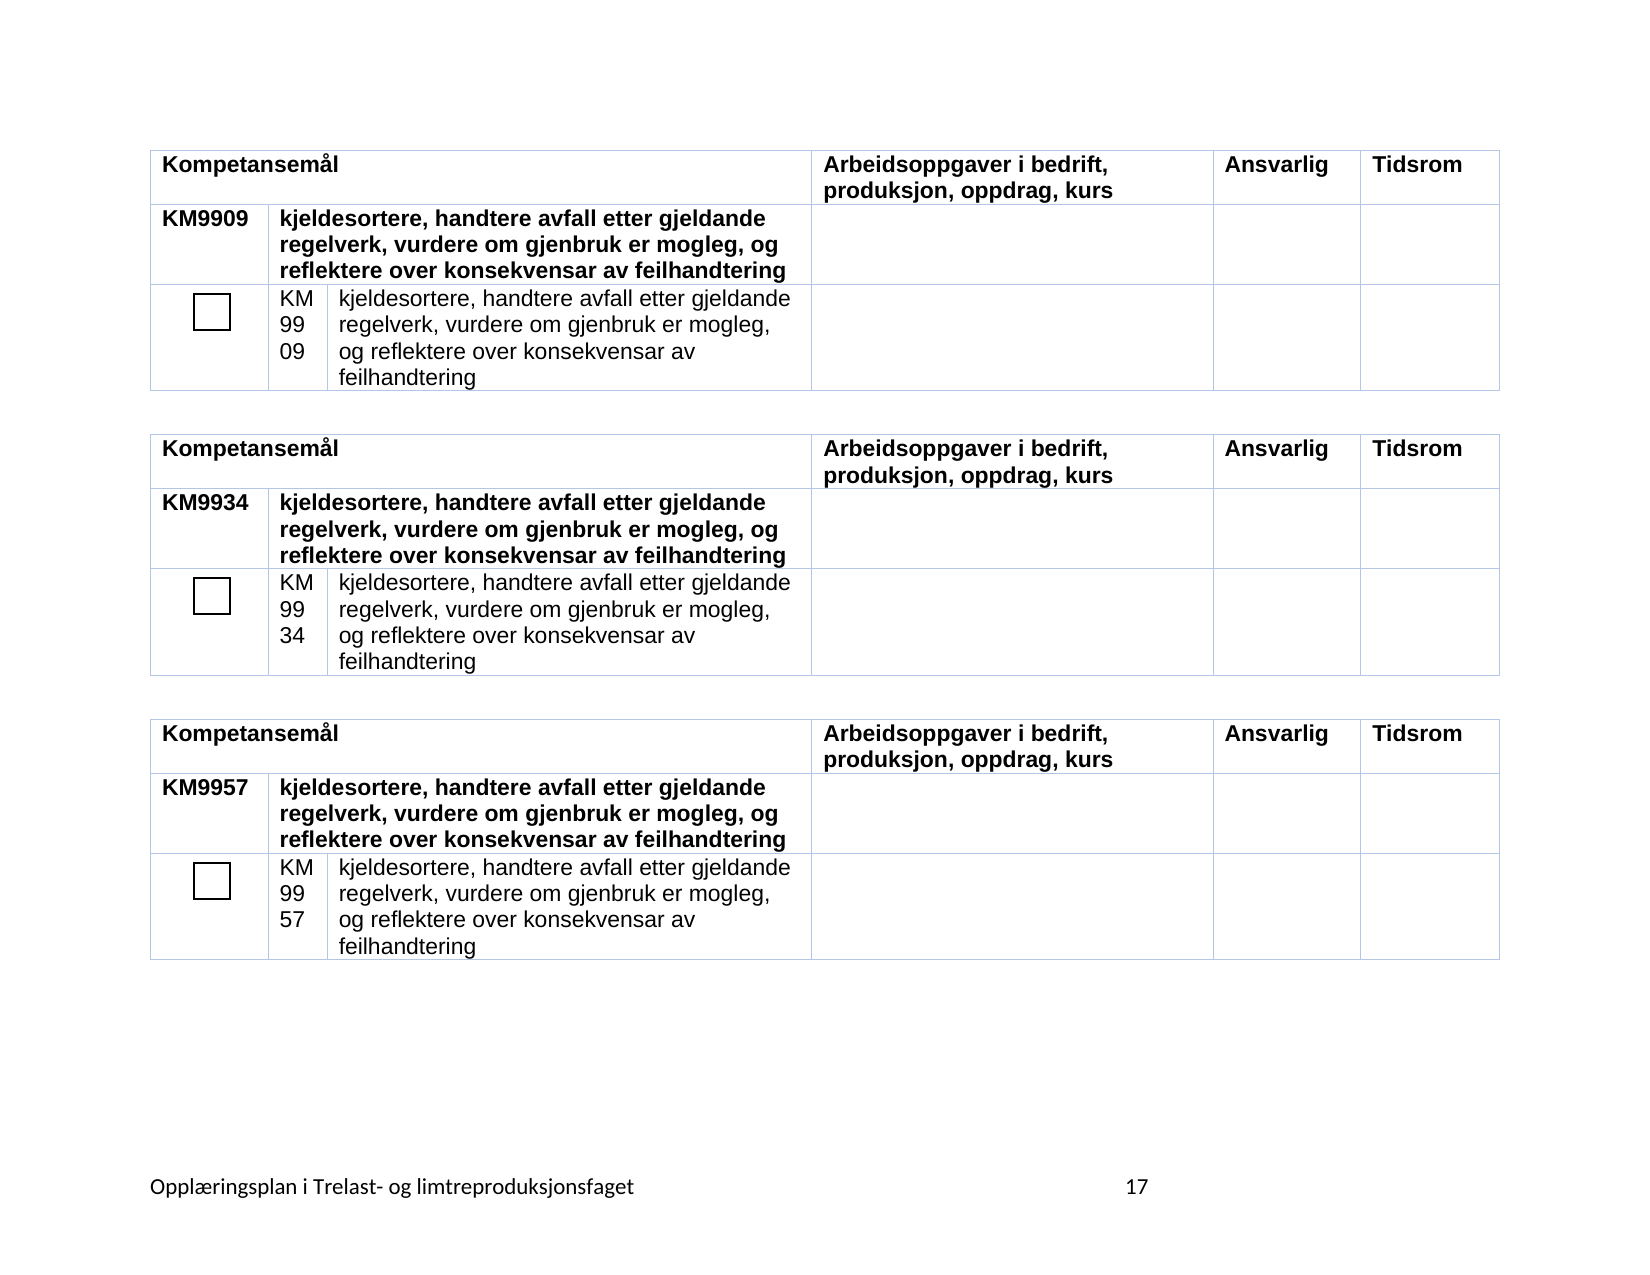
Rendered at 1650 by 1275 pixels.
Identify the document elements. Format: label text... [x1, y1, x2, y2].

table_cell [1361, 285, 1499, 390]
table_cell kjeldesortere, handtere avfall etter gjeldande regelverk, vurdere om gjenbruk er mogleg, og reflektere over konsekvensar av feilhandtering [328, 285, 811, 390]
table_cell [1361, 205, 1499, 284]
table_cell KM9934 [151, 489, 268, 568]
table_cell [812, 854, 1213, 959]
table_cell [812, 285, 1213, 390]
table_cell [1361, 489, 1499, 568]
table_header Kompetansemål [151, 151, 811, 204]
table_cell [1361, 774, 1499, 853]
table_cell [1214, 569, 1360, 675]
table_header Tidsrom [1361, 151, 1499, 204]
table_cell [1361, 854, 1499, 959]
table_cell [1214, 205, 1360, 284]
table_cell KM9934 [269, 569, 327, 675]
table_header Ansvarlig [1214, 151, 1360, 204]
table_cell [812, 569, 1213, 675]
table_cell [1214, 854, 1360, 959]
table_cell [812, 489, 1213, 568]
table_header Kompetansemål [151, 435, 811, 488]
table_cell kjeldesortere, handtere avfall etter gjeldande regelverk, vurdere om gjenbruk er mogleg, og reflektere over konsekvensar av feilhandtering [269, 489, 811, 568]
table_cell [151, 569, 268, 675]
table_header Kompetansemål [151, 720, 811, 772]
table_cell [1214, 285, 1360, 390]
table_cell kjeldesortere, handtere avfall etter gjeldande regelverk, vurdere om gjenbruk er mogleg, og reflektere over konsekvensar av feilhandtering [328, 569, 811, 675]
table_cell KM9957 [269, 854, 327, 959]
table_header Ansvarlig [1214, 720, 1360, 772]
table_cell [812, 205, 1213, 284]
table_header Arbeidsoppgaver i bedrift, produksjon, oppdrag, kurs [812, 720, 1213, 772]
table_header Ansvarlig [1214, 435, 1360, 488]
table_cell [1361, 569, 1499, 675]
table_cell KM9909 [151, 205, 268, 284]
table_cell [812, 774, 1213, 853]
table_cell kjeldesortere, handtere avfall etter gjeldande regelverk, vurdere om gjenbruk er mogleg, og reflektere over konsekvensar av feilhandtering [328, 854, 811, 959]
table_cell [1214, 489, 1360, 568]
table_header Arbeidsoppgaver i bedrift, produksjon, oppdrag, kurs [812, 151, 1213, 204]
table_cell [1214, 774, 1360, 853]
table_header Arbeidsoppgaver i bedrift, produksjon, oppdrag, kurs [812, 435, 1213, 488]
table_cell kjeldesortere, handtere avfall etter gjeldande regelverk, vurdere om gjenbruk er mogleg, og reflektere over konsekvensar av feilhandtering [269, 205, 811, 284]
table_header Tidsrom [1361, 435, 1499, 488]
table_cell KM9909 [269, 285, 327, 390]
table_cell [151, 854, 268, 959]
table_header Tidsrom [1361, 720, 1499, 772]
table_cell kjeldesortere, handtere avfall etter gjeldande regelverk, vurdere om gjenbruk er mogleg, og reflektere over konsekvensar av feilhandtering [269, 774, 811, 853]
table_cell [151, 285, 268, 390]
table_cell KM9957 [151, 774, 268, 853]
